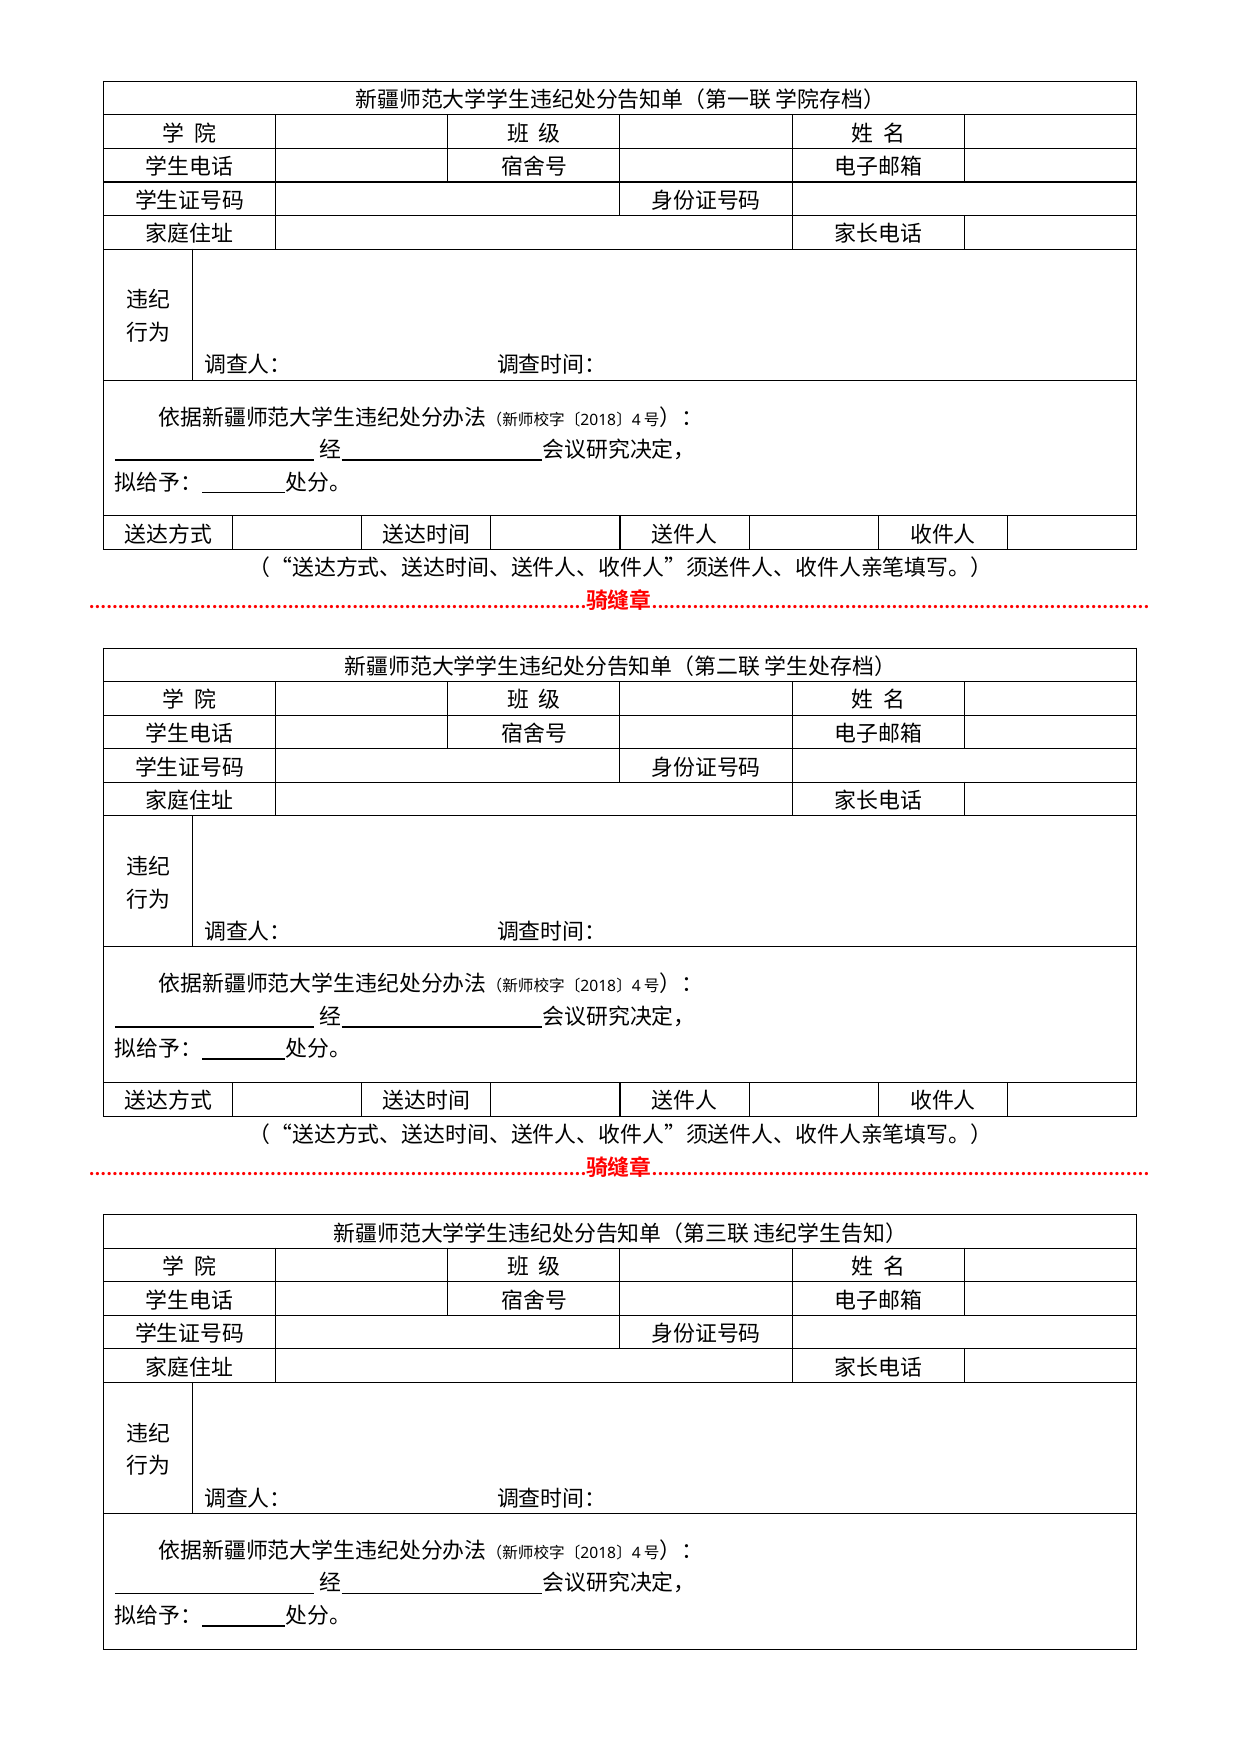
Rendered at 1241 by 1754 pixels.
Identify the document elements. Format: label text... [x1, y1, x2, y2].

table_cell [750, 1083, 878, 1116]
table_cell [965, 1282, 1136, 1315]
table_cell [793, 183, 1136, 215]
table_cell 学 院 [104, 115, 275, 148]
table_cell [276, 716, 447, 748]
table_cell [620, 1282, 792, 1315]
table_cell 违纪 行为 [104, 250, 192, 379]
table_cell [750, 516, 878, 549]
table_cell [276, 183, 619, 215]
table_cell [276, 682, 447, 714]
table_cell 送达方式 [104, 516, 232, 549]
table_cell 身份证号码 [620, 1316, 792, 1348]
table_cell [965, 115, 1136, 148]
table_cell [965, 682, 1136, 714]
table_cell 调查人： 调查时间： [193, 1383, 1136, 1513]
table_cell [276, 1349, 792, 1382]
table_cell 姓 名 [793, 115, 964, 148]
table_cell 送达时间 [362, 1083, 490, 1116]
table_cell 宿舍号 [448, 1282, 619, 1315]
table_cell 送件人 [621, 516, 749, 549]
table_cell 送达方式 [104, 1083, 232, 1116]
table_cell [276, 1282, 447, 1315]
text （“送达方式、送达时间、送件人、收件人”须送件人、收件人亲笔填写。） [88, 550, 1152, 582]
table_cell 班 级 [448, 1249, 619, 1281]
table_cell [276, 115, 447, 148]
table_cell 宿舍号 [448, 149, 619, 181]
table_cell 收件人 [879, 1083, 1007, 1116]
table_cell 家庭住址 [104, 1349, 275, 1382]
table_header 新疆师范大学学生违纪处分告知单（第三联 违纪学生告知） [104, 1215, 1136, 1248]
table_cell [491, 1083, 619, 1116]
table_cell [276, 1249, 447, 1281]
table_cell 身份证号码 [620, 183, 792, 215]
table_cell [965, 216, 1136, 248]
table_cell 身份证号码 [620, 749, 792, 782]
table_cell 学生证号码 [104, 183, 275, 215]
table_cell 学生证号码 [104, 749, 275, 782]
table_cell [1008, 516, 1136, 549]
table_cell [276, 149, 447, 181]
table_cell [793, 1316, 1136, 1348]
text .....................................................................................骑缝章..................................................................................... [88, 582, 1152, 615]
table_cell [233, 1083, 361, 1116]
table_cell [491, 516, 619, 549]
table_cell 家长电话 [793, 1349, 964, 1382]
table_cell [233, 516, 361, 549]
table_cell [620, 1249, 792, 1281]
table_cell 家长电话 [793, 783, 964, 815]
text .....................................................................................骑缝章..................................................................................... [88, 1149, 1152, 1182]
table_cell [276, 783, 792, 815]
table_cell [965, 1349, 1136, 1382]
table_cell 违纪 行为 [104, 1383, 192, 1513]
table_cell 班 级 [448, 682, 619, 714]
table_cell 家长电话 [793, 216, 964, 248]
table_cell [965, 149, 1136, 181]
table_cell [276, 216, 792, 248]
table_cell 电子邮箱 [793, 149, 964, 181]
table_cell 学生电话 [104, 149, 275, 181]
table_cell [620, 115, 792, 148]
table_cell 学生证号码 [104, 1316, 275, 1348]
text （“送达方式、送达时间、送件人、收件人”须送件人、收件人亲笔填写。） [88, 1117, 1152, 1149]
table_cell 学 院 [104, 682, 275, 714]
table_cell 违纪 行为 [104, 816, 192, 946]
table_cell 宿舍号 [448, 716, 619, 748]
table_cell [965, 783, 1136, 815]
table_cell 依据新疆师范大学生违纪处分办法（新师校字〔2018〕4号）： 经 会议研究决定， 拟给予： 处分。 [104, 1514, 1136, 1649]
table_cell [276, 749, 619, 782]
table_cell 家庭住址 [104, 216, 275, 248]
table_cell 依据新疆师范大学生违纪处分办法（新师校字〔2018〕4号）： 经 会议研究决定， 拟给予： 处分。 [104, 947, 1136, 1082]
table_cell 学生电话 [104, 1282, 275, 1315]
table_cell 调查人： 调查时间： [193, 816, 1136, 946]
table_cell 姓 名 [793, 682, 964, 714]
table_header 新疆师范大学学生违纪处分告知单（第二联 学生处存档） [104, 649, 1136, 681]
table_cell 电子邮箱 [793, 1282, 964, 1315]
table_cell [620, 149, 792, 181]
table_cell 收件人 [879, 516, 1007, 549]
table_cell [965, 1249, 1136, 1281]
table_cell 调查人： 调查时间： [193, 250, 1136, 379]
table_cell [620, 716, 792, 748]
table_cell 学生电话 [104, 716, 275, 748]
table_cell [1008, 1083, 1136, 1116]
table_cell [965, 716, 1136, 748]
table_cell 送件人 [621, 1083, 749, 1116]
table_cell 依据新疆师范大学生违纪处分办法（新师校字〔2018〕4号）： 经 会议研究决定， 拟给予： 处分。 [104, 381, 1136, 515]
table_cell 姓 名 [793, 1249, 964, 1281]
table_header 新疆师范大学学生违纪处分告知单（第一联 学院存档） [104, 82, 1136, 114]
table_cell 电子邮箱 [793, 716, 964, 748]
table_cell [793, 749, 1136, 782]
table_cell 学 院 [104, 1249, 275, 1281]
table_cell 送达时间 [362, 516, 490, 549]
table_cell 班 级 [448, 115, 619, 148]
table_cell [620, 682, 792, 714]
table_cell [276, 1316, 619, 1348]
table_cell 家庭住址 [104, 783, 275, 815]
